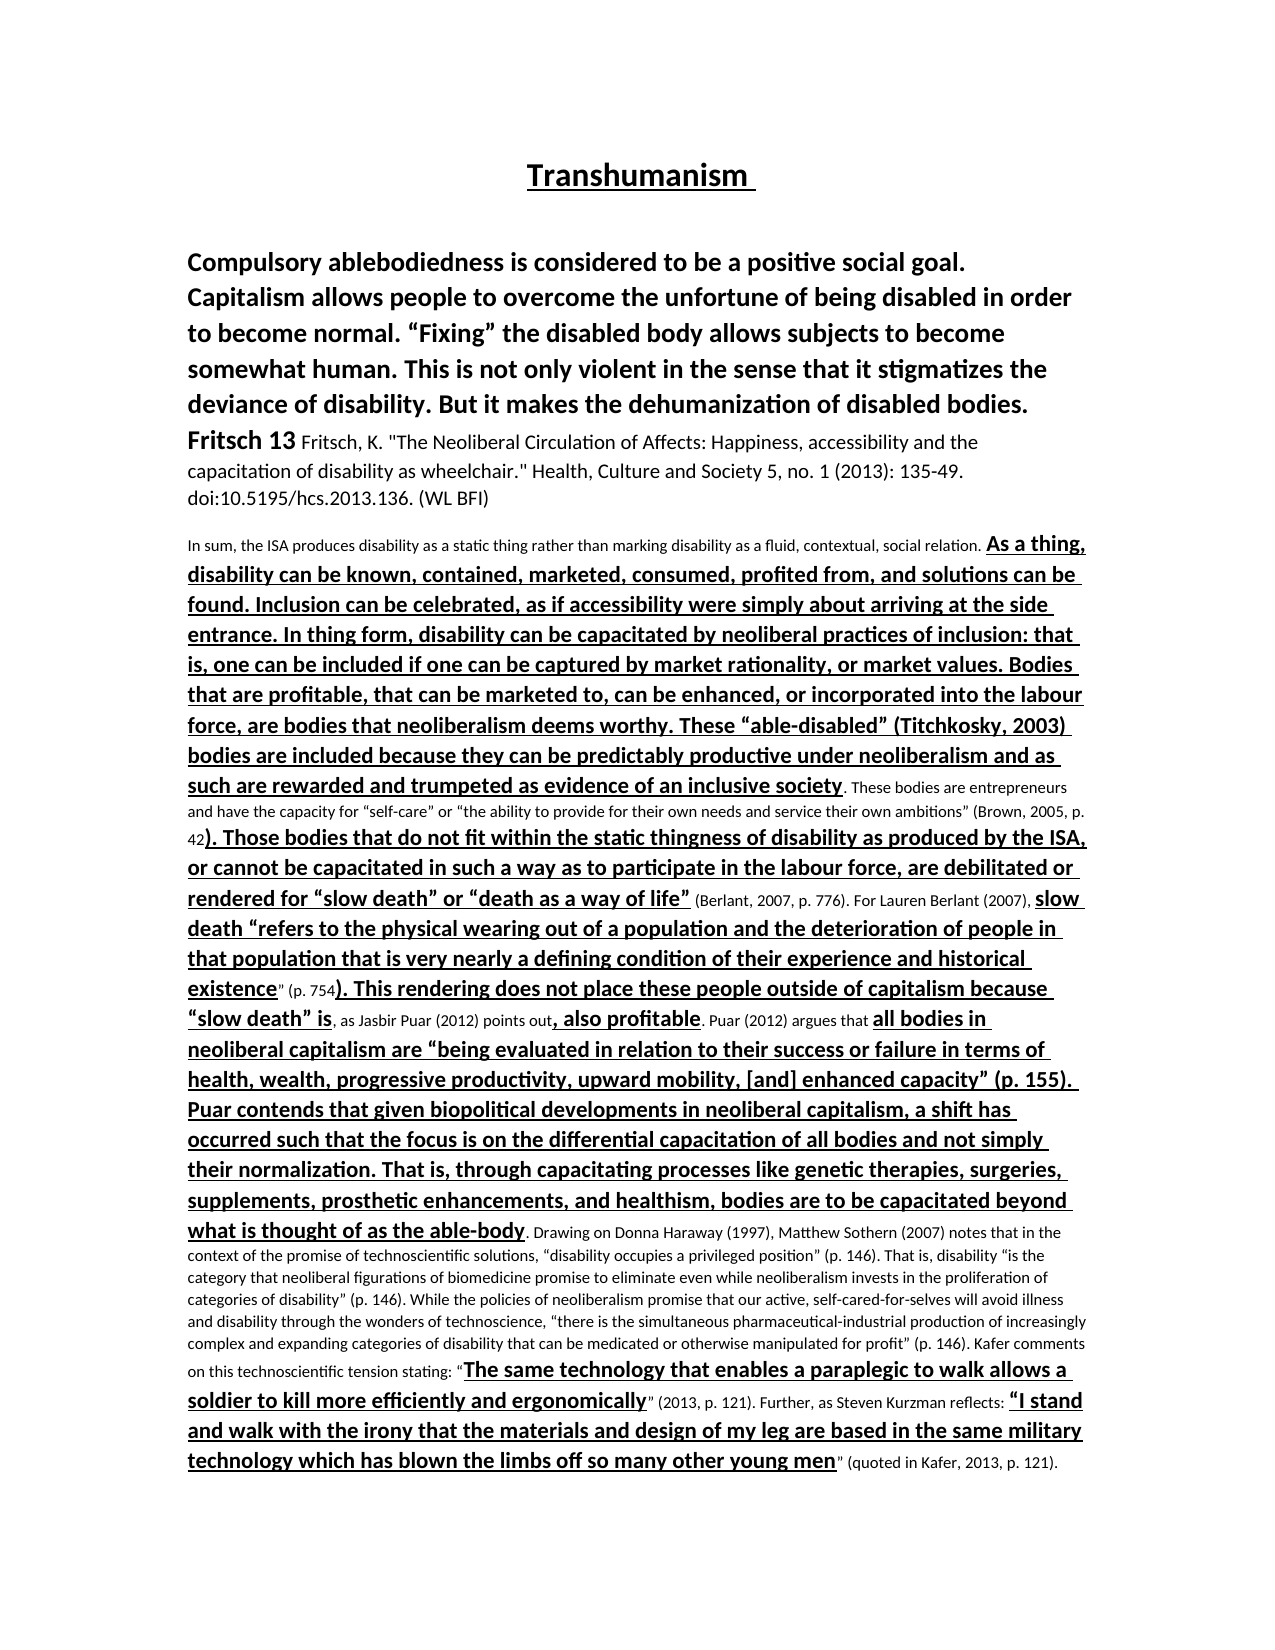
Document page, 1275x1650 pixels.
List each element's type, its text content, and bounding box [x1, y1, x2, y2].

text Fritsch 13 Fritsch, K. "The Neoliberal Circulation of Affects: Happiness, accessibility and the capacitation of disability as wheelchair." Health, Culture and Society 5, no. 1 (2013): 135-49. doi:10.5195/hcs.2013.136. (WL BFI) [187, 423, 1087, 511]
subtitle Compulsory ablebodiedness is considered to be a positive social goal. Capitalism allows people to overcome the unfortune of being disabled in order to become normal. “Fixing” the disabled body allows subjects to become somewhat human. This is not only violent in the sense that it stigmatizes the deviance of disability. But it makes the dehumanization of disabled bodies. [187, 245, 1087, 421]
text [187, 529, 1087, 1474]
subtitle Transhumanism [112, 154, 1162, 195]
